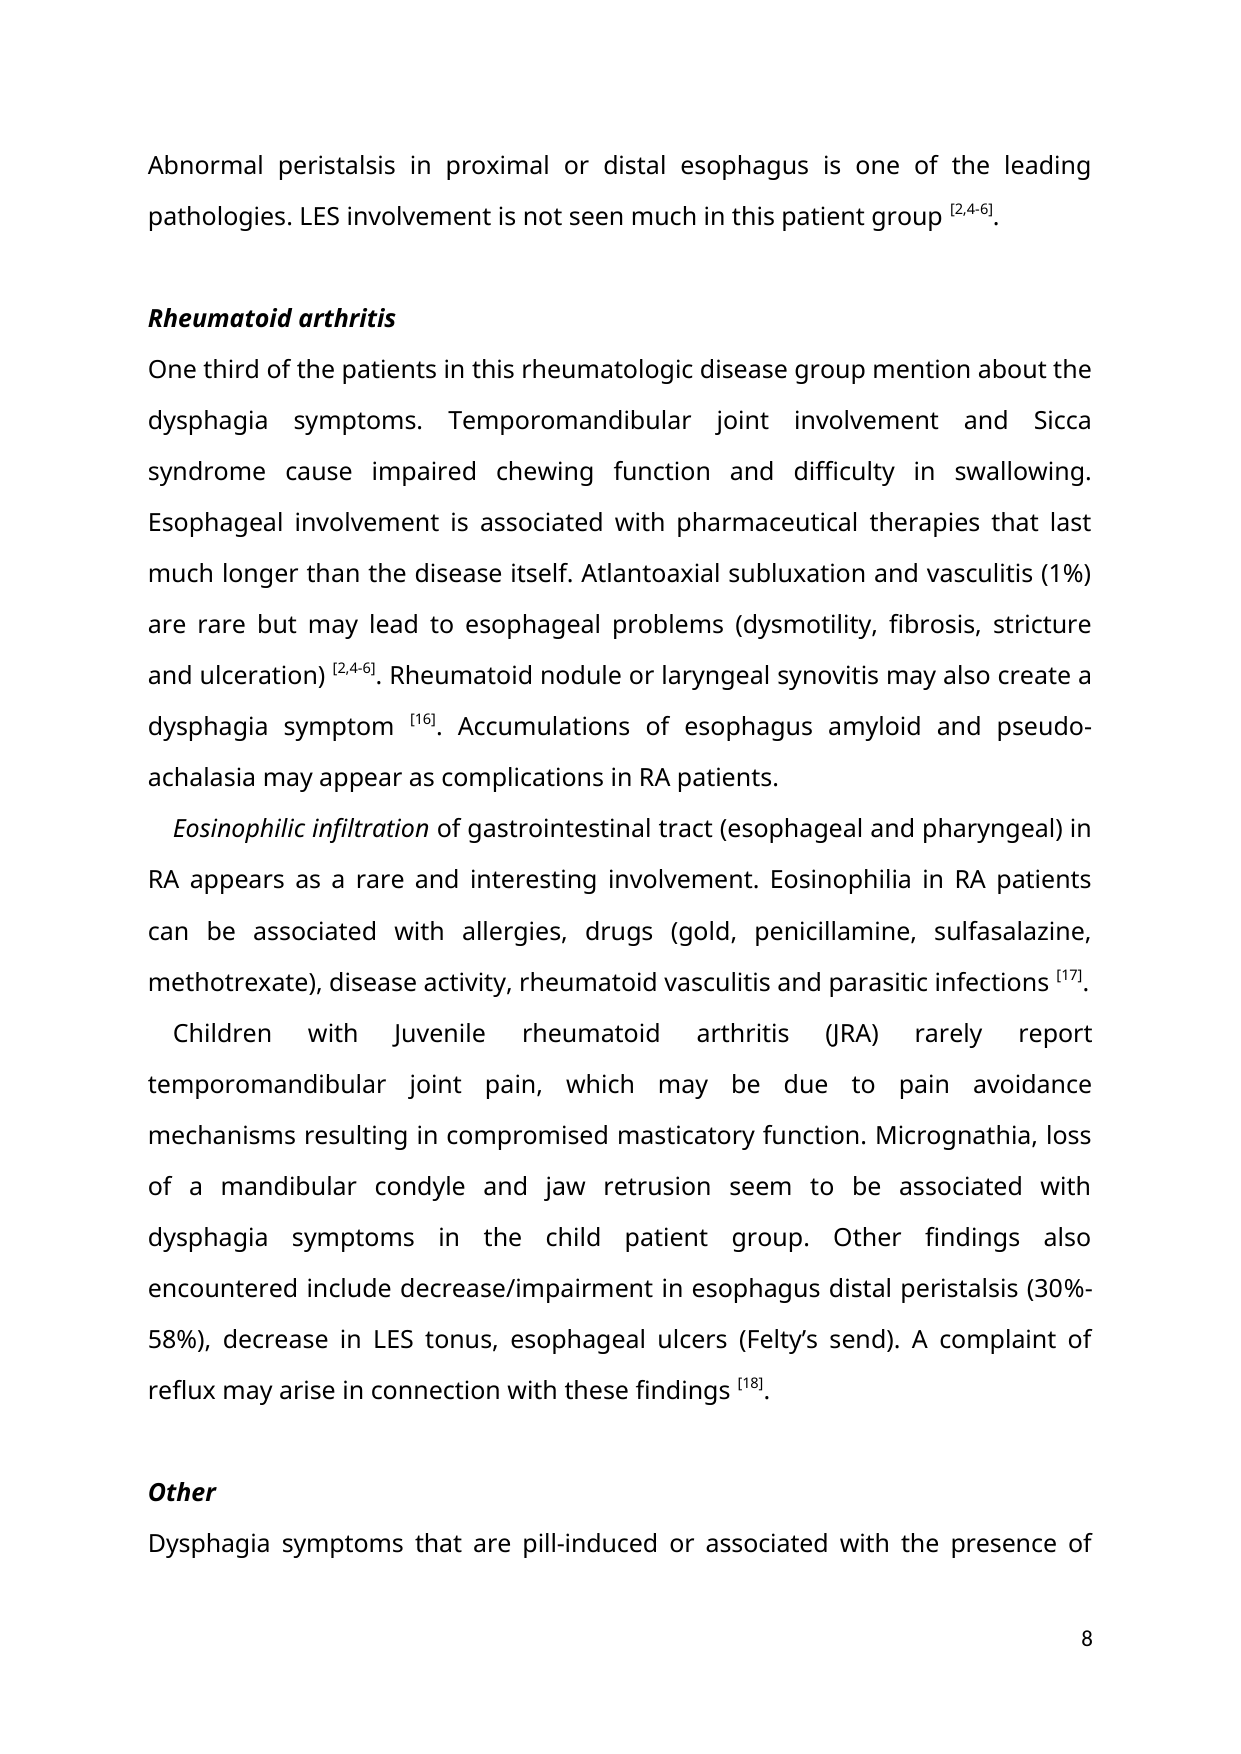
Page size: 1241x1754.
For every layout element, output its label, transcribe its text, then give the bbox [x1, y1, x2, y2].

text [148, 1526, 1093, 1560]
text Children with Juvenile rheumatoid arthritis (JRA) rarely report temporomandibular joint pain, which may be due to pain avoidance mechanisms resulting in compromised masticatory function. Micrognathia, loss of a mandibular condyle and jaw retrusion seem to be associated with dysphagia symptoms in the child patient group. Other findings also encountered include decrease/impairment in esophagus distal peristalsis (30%-58%), decrease in LES tonus, esophageal ulcers (Felty’s send). A complaint of reflux may arise in connection with these findings [18]. [148, 1015, 1093, 1407]
text Eosinophilic infiltration of gastrointestinal tract (esophageal and pharyngeal) in RA appears as a rare and interesting involvement. Eosinophilia in RA patients can be associated with allergies, drugs (gold, penicillamine, sulfasalazine, methotrexate), disease activity, rheumatoid vasculitis and parasitic infections [17]. [148, 811, 1093, 998]
text One third of the patients in this rheumatologic disease group mention about the dysphagia symptoms. Temporomandibular joint involvement and Sicca syndrome cause impaired chewing function and difficulty in swallowing. Esophageal involvement is associated with pharmaceutical therapies that last much longer than the disease itself. Atlantoaxial subluxation and vasculitis (1%) are rare but may lead to esophageal problems (dysmotility, fibrosis, stricture and ulceration) [2,4-6]. Rheumatoid nodule or laryngeal synovitis may also create a dysphagia symptom [16]. Accumulations of esophagus amyloid and pseudo-achalasia may appear as complications in RA patients. [148, 352, 1093, 794]
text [148, 148, 1093, 233]
text Other [148, 1475, 1093, 1509]
text Rheumatoid arthritis [148, 301, 1093, 335]
